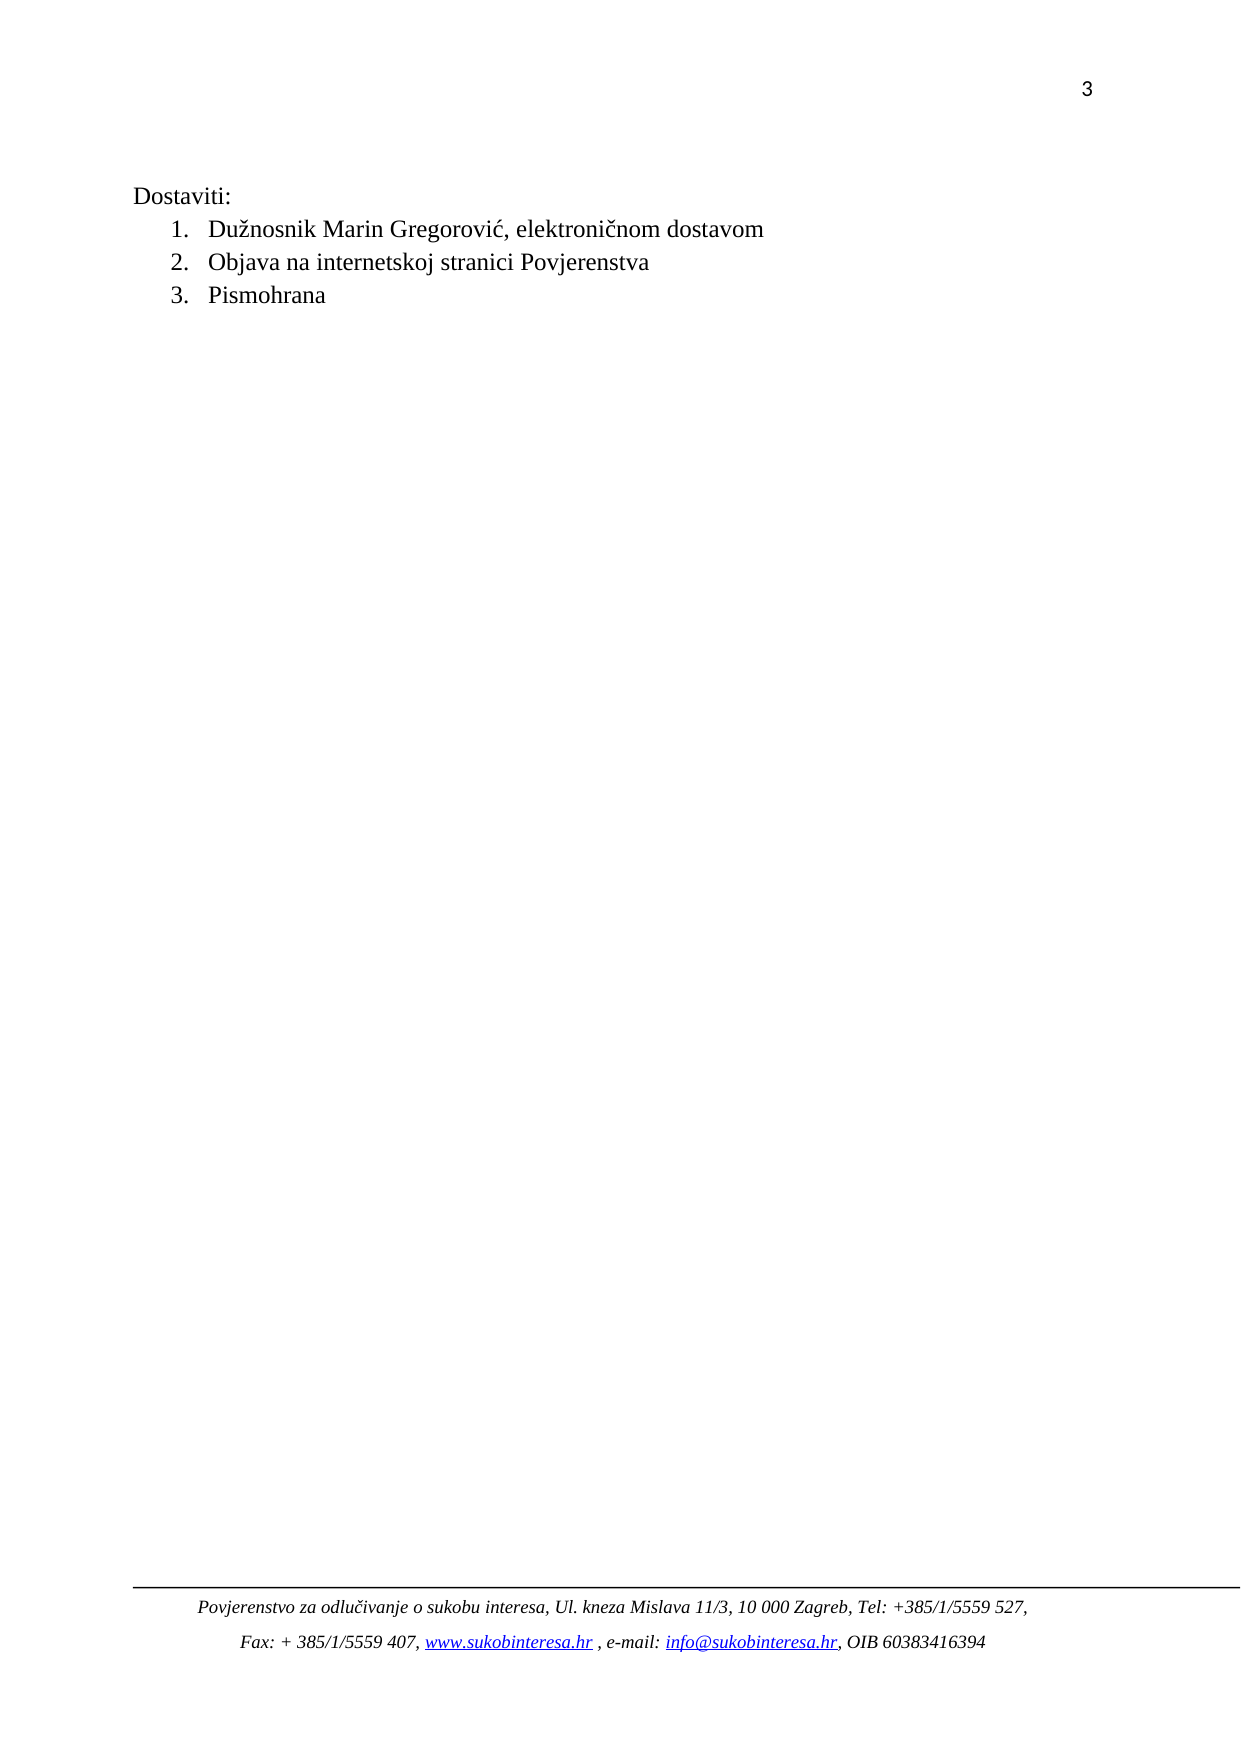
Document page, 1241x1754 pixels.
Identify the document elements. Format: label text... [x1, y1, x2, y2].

list Pismohrana [170, 280, 1033, 308]
list Objava na internetskoj stranici Povjerenstva [170, 247, 1092, 276]
list Dužnosnik Marin Gregorović, elektroničnom dostavom [170, 214, 1092, 242]
text Dostaviti: [133, 181, 1092, 209]
